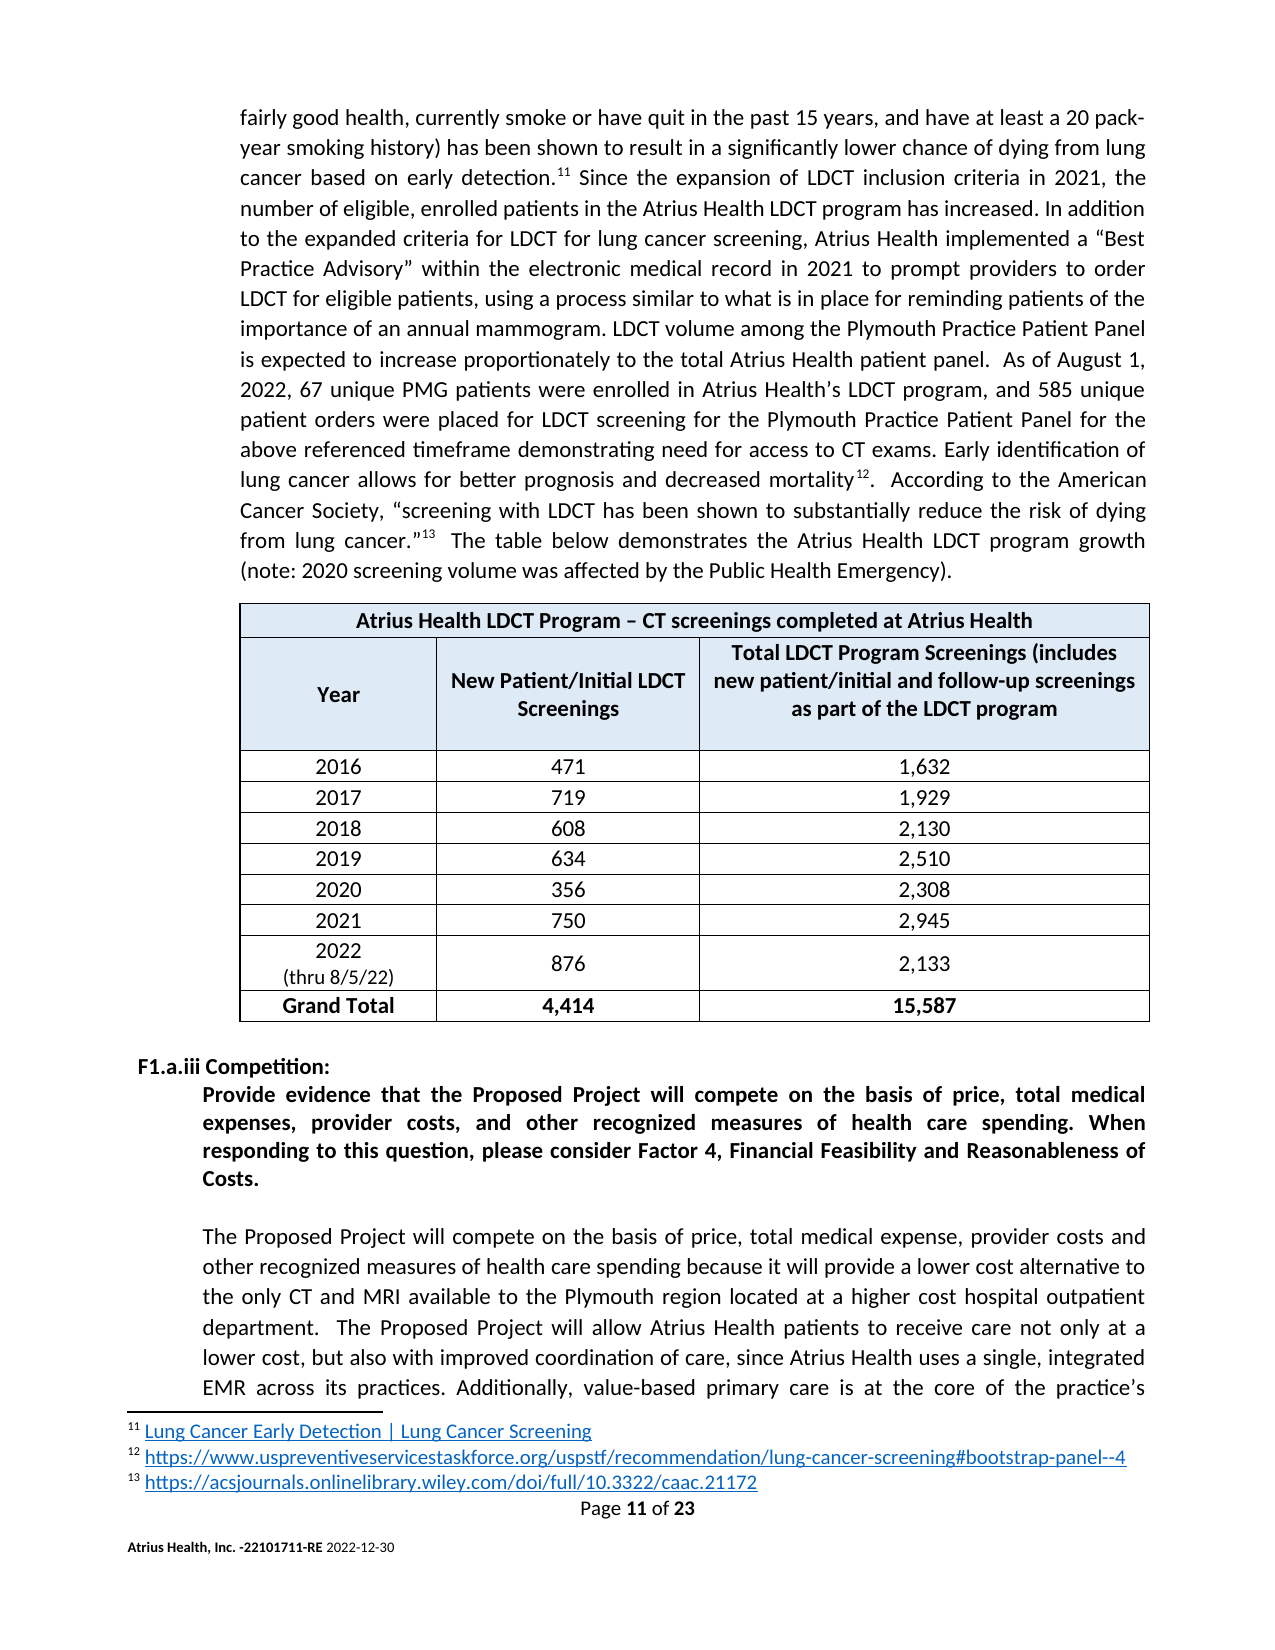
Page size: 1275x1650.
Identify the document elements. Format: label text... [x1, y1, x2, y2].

table_cell 356 [437, 875, 699, 904]
table_cell 2017 [241, 782, 436, 812]
table_cell 2022 (thru 8/5/22) [241, 936, 436, 990]
table_cell 2016 [241, 751, 436, 781]
table_cell 2020 [241, 875, 436, 904]
table_cell Year [241, 638, 436, 750]
table_cell 2018 [241, 813, 436, 843]
table_header Atrius Health LDCT Program – CT screenings completed at Atrius Health [241, 604, 1149, 637]
table_cell Total LDCT Program Screenings (includes new patient/initial and follow-up screenings as part of the LDCT program [700, 638, 1149, 750]
table_cell 4,414 [437, 991, 699, 1021]
table_cell New Patient/Initial LDCT Screenings [437, 638, 699, 750]
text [202, 1222, 1147, 1401]
table_cell 2019 [241, 844, 436, 873]
table_cell 2021 [241, 905, 436, 935]
table_cell 471 [437, 751, 699, 781]
text F1.a.iii Competition: [127, 1052, 1147, 1080]
table_cell 2,130 [700, 813, 1149, 843]
table_cell Grand Total [241, 991, 436, 1021]
table_cell 719 [437, 782, 699, 812]
table_cell 634 [437, 844, 699, 873]
table_cell 2,945 [700, 905, 1149, 935]
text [240, 103, 1147, 584]
table_cell 15,587 [700, 991, 1149, 1021]
table_cell 1,632 [700, 751, 1149, 781]
text Provide evidence that the Proposed Project will compete on the basis of price, total medical expenses, provider costs, and other recognized measures of health care spending. When responding to this question, please consider Factor 4, Financial Feasibility and Reasonableness of Costs. [202, 1080, 1147, 1192]
table_cell 608 [437, 813, 699, 843]
table_cell 2,133 [700, 936, 1149, 990]
table_cell 1,929 [700, 782, 1149, 812]
table_cell 2,510 [700, 844, 1149, 873]
table_cell 876 [437, 936, 699, 990]
table_cell 750 [437, 905, 699, 935]
table_cell 2,308 [700, 875, 1149, 904]
